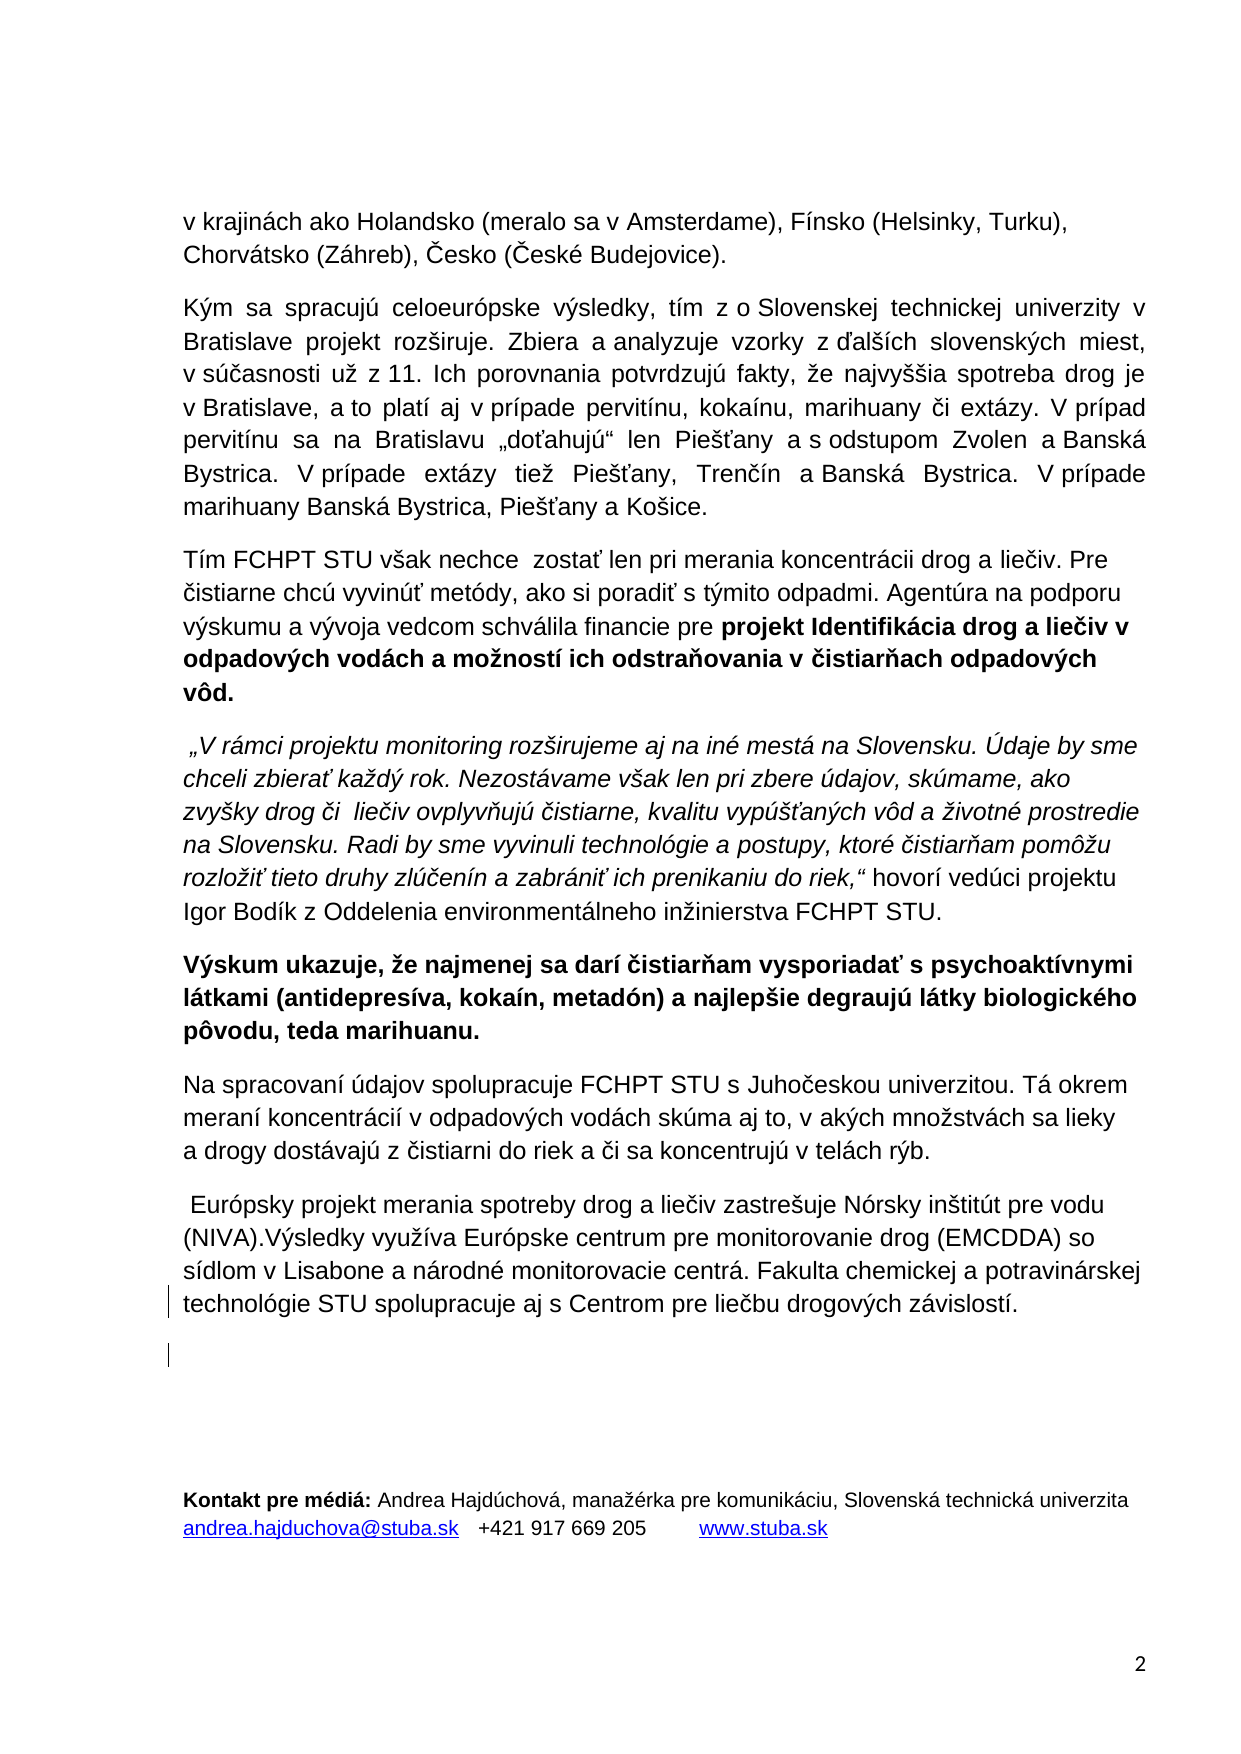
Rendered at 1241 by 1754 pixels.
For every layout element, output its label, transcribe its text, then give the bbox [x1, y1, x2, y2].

text Európsky projekt merania spotreby drog a liečiv zastrešuje Nórsky inštitút pre vodu (NIVA).Výsledky využíva Európske centrum pre monitorovanie drog (EMCDDA) so sídlom v Lisabone a národné monitorovacie centrá. Fakulta chemickej a potravinárskej technológie STU spolupracuje aj s Centrom pre liečbu drogových závislostí. [183, 1190, 1146, 1318]
text Na spracovaní údajov spolupracuje FCHPT STU s Juhočeskou univerzitou. Tá okrem meraní koncentrácií v odpadových vodách skúma aj to, v akých množstvách sa lieky a drogy dostávajú z čistiarni do riek a či sa koncentrujú v telách rýb. [183, 1070, 1146, 1165]
text Výskum ukazuje, že najmenej sa darí čistiarňam vysporiadať s psychoaktívnymi látkami (antidepresíva, kokaín, metadón) a najlepšie degraujú látky biologického pôvodu, teda marihuanu. [183, 950, 1146, 1045]
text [183, 207, 1146, 268]
text Kontakt pre médiá: Andrea Hajdúchová, manažérka pre komunikáciu, Slovenská technická univerzita andrea.hajduchova@stuba.sk +421 917 669 205 www.stuba.sk [183, 1488, 1146, 1539]
text Kým sa spracujú celoeurópske výsledky, tím z o Slovenskej technickej univerzity v Bratislave projekt rozširuje. Zbiera a analyzuje vzorky z ďalších slovenských miest, v súčasnosti už z 11. Ich porovnania potvrdzujú fakty, že najvyššia spotreba drog je v Bratislave, a to platí aj v prípade pervitínu, kokaínu, marihuany či extázy. V prípad pervitínu sa na Bratislavu „doťahujú“ len Piešťany a s odstupom Zvolen a Banská Bystrica. V prípade extázy tiež Piešťany, Trenčín a Banská Bystrica. V prípade marihuany Banská Bystrica, Piešťany a Košice. [183, 293, 1146, 520]
text „V rámci projektu monitoring rozširujeme aj na iné mestá na Slovensku. Údaje by sme chceli zbierať každý rok. Nezostávame však len pri zbere údajov, skúmame, ako zvyšky drog či liečiv ovplyvňujú čistiarne, kvalitu vypúšťaných vôd a životné prostredie na Slovensku. Radi by sme vyvinuli technológie a postupy, ktoré čistiarňam pomôžu rozložiť tieto druhy zlúčenín a zabrániť ich prenikaniu do riek,“ hovorí vedúci projektu Igor Bodík z Oddelenia environmentálneho inžinierstva FCHPT STU. [183, 731, 1146, 925]
text Tím FCHPT STU však nechce zostať len pri merania koncentrácii drog a liečiv. Pre čistiarne chcú vyvinúť metódy, ako si poradiť s týmito odpadmi. Agentúra na podporu výskumu a vývoja vedcom schválila financie pre projekt Identifikácia drog a liečiv v odpadových vodách a možností ich odstraňovania v čistiarňach odpadových vôd. [183, 545, 1146, 706]
